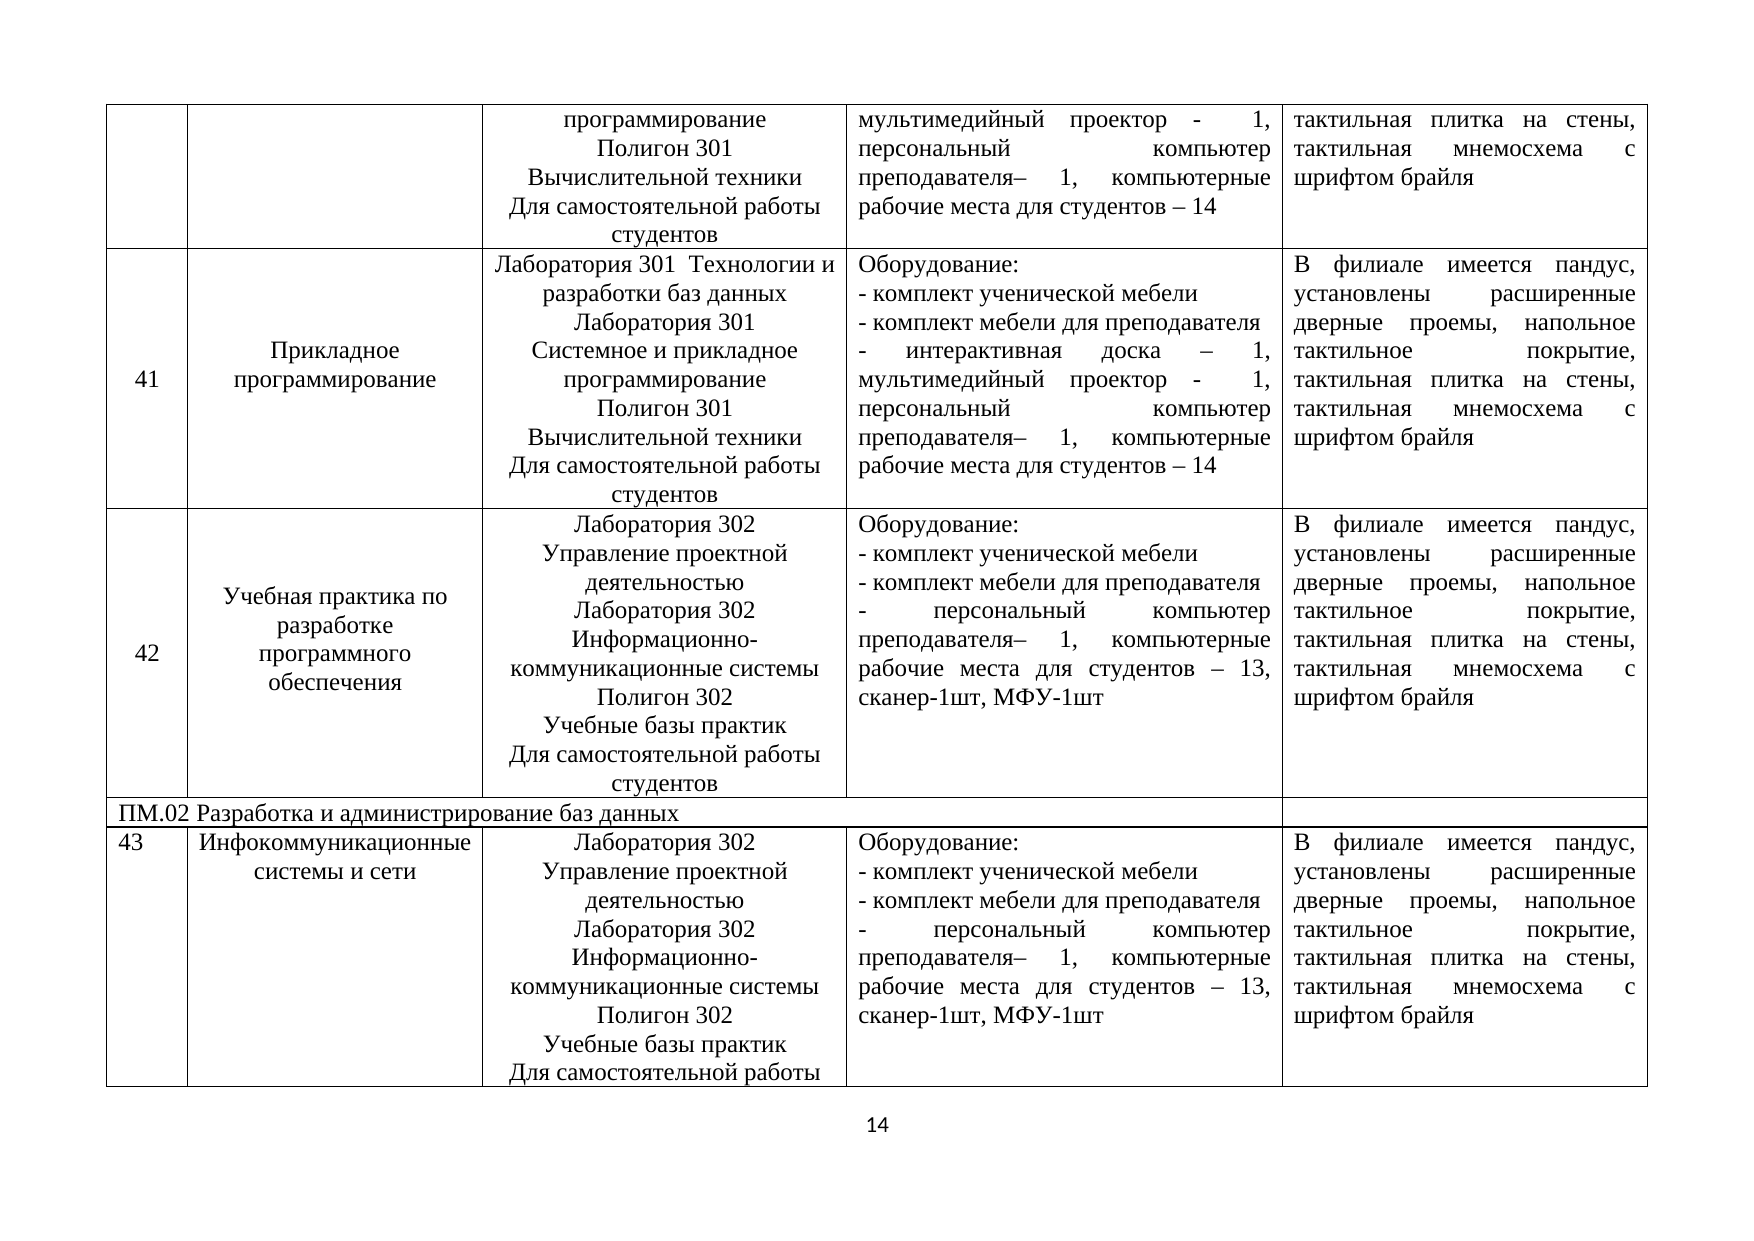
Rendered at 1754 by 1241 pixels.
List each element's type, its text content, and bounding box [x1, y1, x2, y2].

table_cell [483, 105, 846, 248]
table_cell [1283, 105, 1647, 248]
table_cell [1283, 798, 1647, 826]
table_cell 40 [107, 105, 187, 248]
table_cell 43 [107, 828, 187, 1086]
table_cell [847, 828, 1282, 1086]
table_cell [1283, 828, 1647, 1086]
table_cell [847, 105, 1282, 248]
table_cell Прикладное программирование [188, 249, 482, 508]
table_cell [188, 105, 482, 248]
table_cell 42 [107, 509, 187, 797]
table_cell 41 [107, 249, 187, 508]
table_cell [188, 828, 482, 1086]
table_cell ПМ.02 Разработка и администрирование баз данных [107, 798, 1282, 826]
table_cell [483, 828, 846, 1086]
table_cell Учебная практика по разработке программного обеспечения [188, 509, 482, 797]
